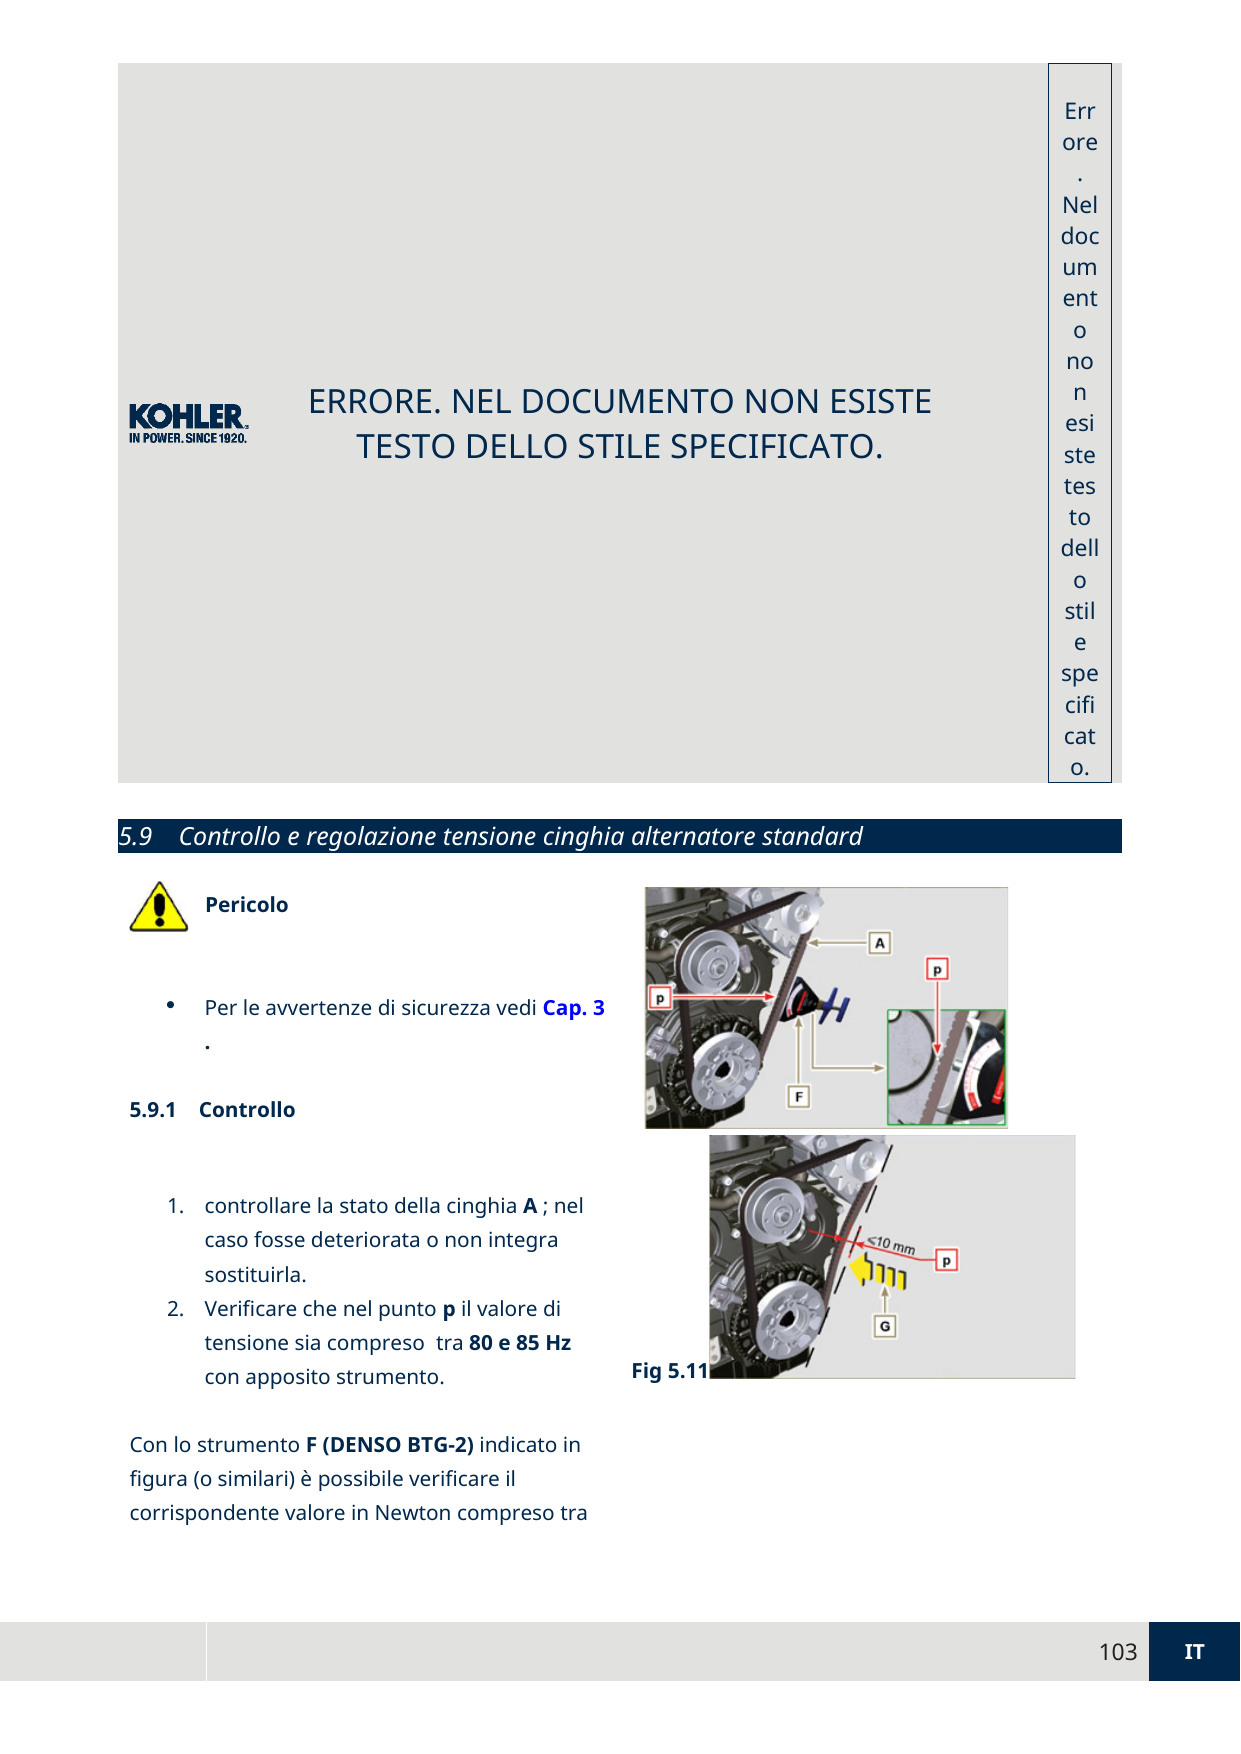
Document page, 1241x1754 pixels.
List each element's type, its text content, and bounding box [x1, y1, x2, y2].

picture [129, 881, 189, 932]
table_header Fig 5.11 Fig 5.12 Fig 5.13 [620, 872, 1122, 1542]
picture [709, 1135, 1076, 1379]
subtitle Controllo e regolazione tensione cinghia alternatore standard [118, 819, 1122, 853]
picture [129, 403, 249, 443]
table_header Pericolo Per le avvertenze di sicurezza vedi Cap. 3 . 5.9.1 Controllo controllare la stato della cinghia A ; nel caso fosse deteriorata o non integra sostituirla. Verificare che nel punto p il valore di tensione sia compreso tra 80 e 85 Hz con apposito strumento. Con lo strumento F (DENSO BTG-2) indicato in figura (o similari) è possibile verificare il corrispondente valore in Newton compreso tra 350 e 450 N. In assenza di strumenti per una corretta verifica della tensione, applicare una forza in direzione della freccia G di circa 10 Kg nel punto p , la flessione della cinghia A deve essere inferiore ad 10 mm . In caso contrario effettuare la regolazione. 5.9.2 Regolazione Allentare i bulloni di fissaggio B e C . Tirare l'alternatore verso l'esterno (nel senso della freccia D ), per tensionare la cinghia. Mantenendo in tensione la cinghia stringere i bulloni B e C. Serrare in sequenza i bulloni B (coppia di serraggio a 25 Nm ) e C (coppia di serraggio a 69 Nm [filetto M10] - 40 Nm [filetto M8] ) con chiave dinamometrica E . Verificare che nel punto p il valore di tensione sia compreso tra 80 e 85 Hz con apposito strumento. Con lo strumento F (DENSO BTG-2) indicato in figura (o similari) invece è possibile verificare il corrispondente valore in Newton compreso tra 350 e 450 N. In assenza di stumenti per una corretta verifica della tensione, applicare una forza in direzione della freccia G di circa 10 Kg nel punto p , la flessione della cinghia A deve essere inferiore ad 10 mm . Dopo qualche minuto di funzionamento del motore lasciarlo raffreddare a temperatura ambiente e ripetere le operazioni 2, 3, 4 e 5 nel caso la tensione della cinghia risultasse fuori dai valori prescritti. NOTA: Rivolgersi ad una officina autorizzata KOHLER per la sostituzione. [118, 872, 620, 1542]
picture [642, 887, 1009, 1129]
